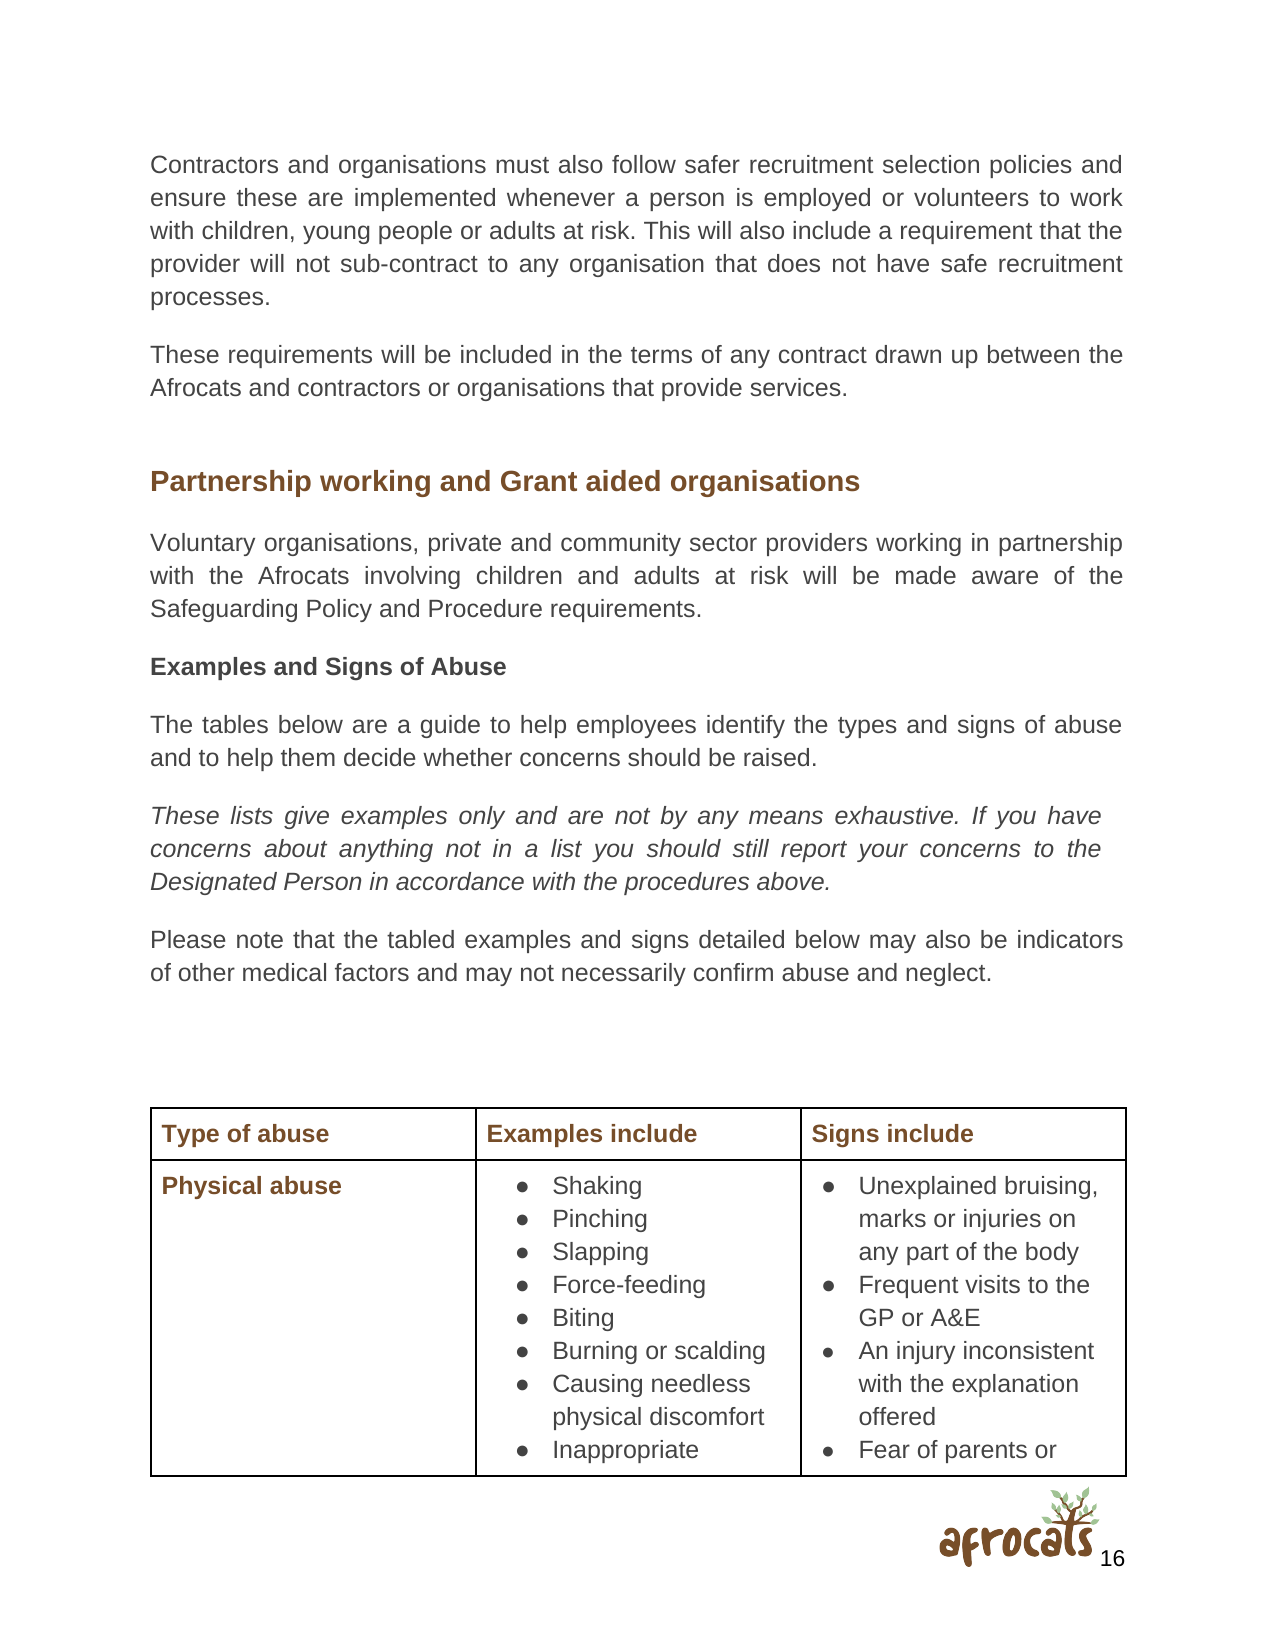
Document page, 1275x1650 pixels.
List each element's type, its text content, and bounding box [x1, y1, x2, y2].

table_header Examples include [477, 1109, 800, 1159]
text Voluntary organisations, private and community sector providers working in partnership with the Afrocats involving children and adults at risk will be made aware of the Safeguarding Policy and Procedure requirements. [150, 528, 1125, 622]
text Examples and Signs of Abuse [150, 652, 1125, 681]
text Please note that the tabled examples and signs detailed below may also be indicators of other medical factors and may not necessarily confirm abuse and neglect. [150, 925, 1125, 987]
table_header Signs include [802, 1109, 1125, 1159]
picture [939, 1486, 1100, 1567]
text Partnership working and Grant aided organisations [150, 464, 1123, 498]
table_cell Physical abuse [152, 1161, 475, 1474]
text The tables below are a guide to help employees identify the types and signs of abuse and to help them decide whether concerns should be raised. [150, 710, 1125, 772]
text Contractors and organisations must also follow safer recruitment selection policies and ensure these are implemented whenever a person is employed or volunteers to work with children, young people or adults at risk. This will also include a requirement that the provider will not sub-contract to any organisation that does not have safe recruitment processes. [150, 150, 1125, 311]
text These lists give examples only and are not by any means exhaustive. If you have concerns about anything not in a list you should still report your concerns to the Designated Person in accordance with the procedures above. [150, 801, 1106, 896]
text These requirements will be included in the terms of any contract drawn up between the Afrocats and contractors or organisations that provide services. [150, 340, 1125, 402]
table_header Type of abuse [152, 1109, 475, 1159]
